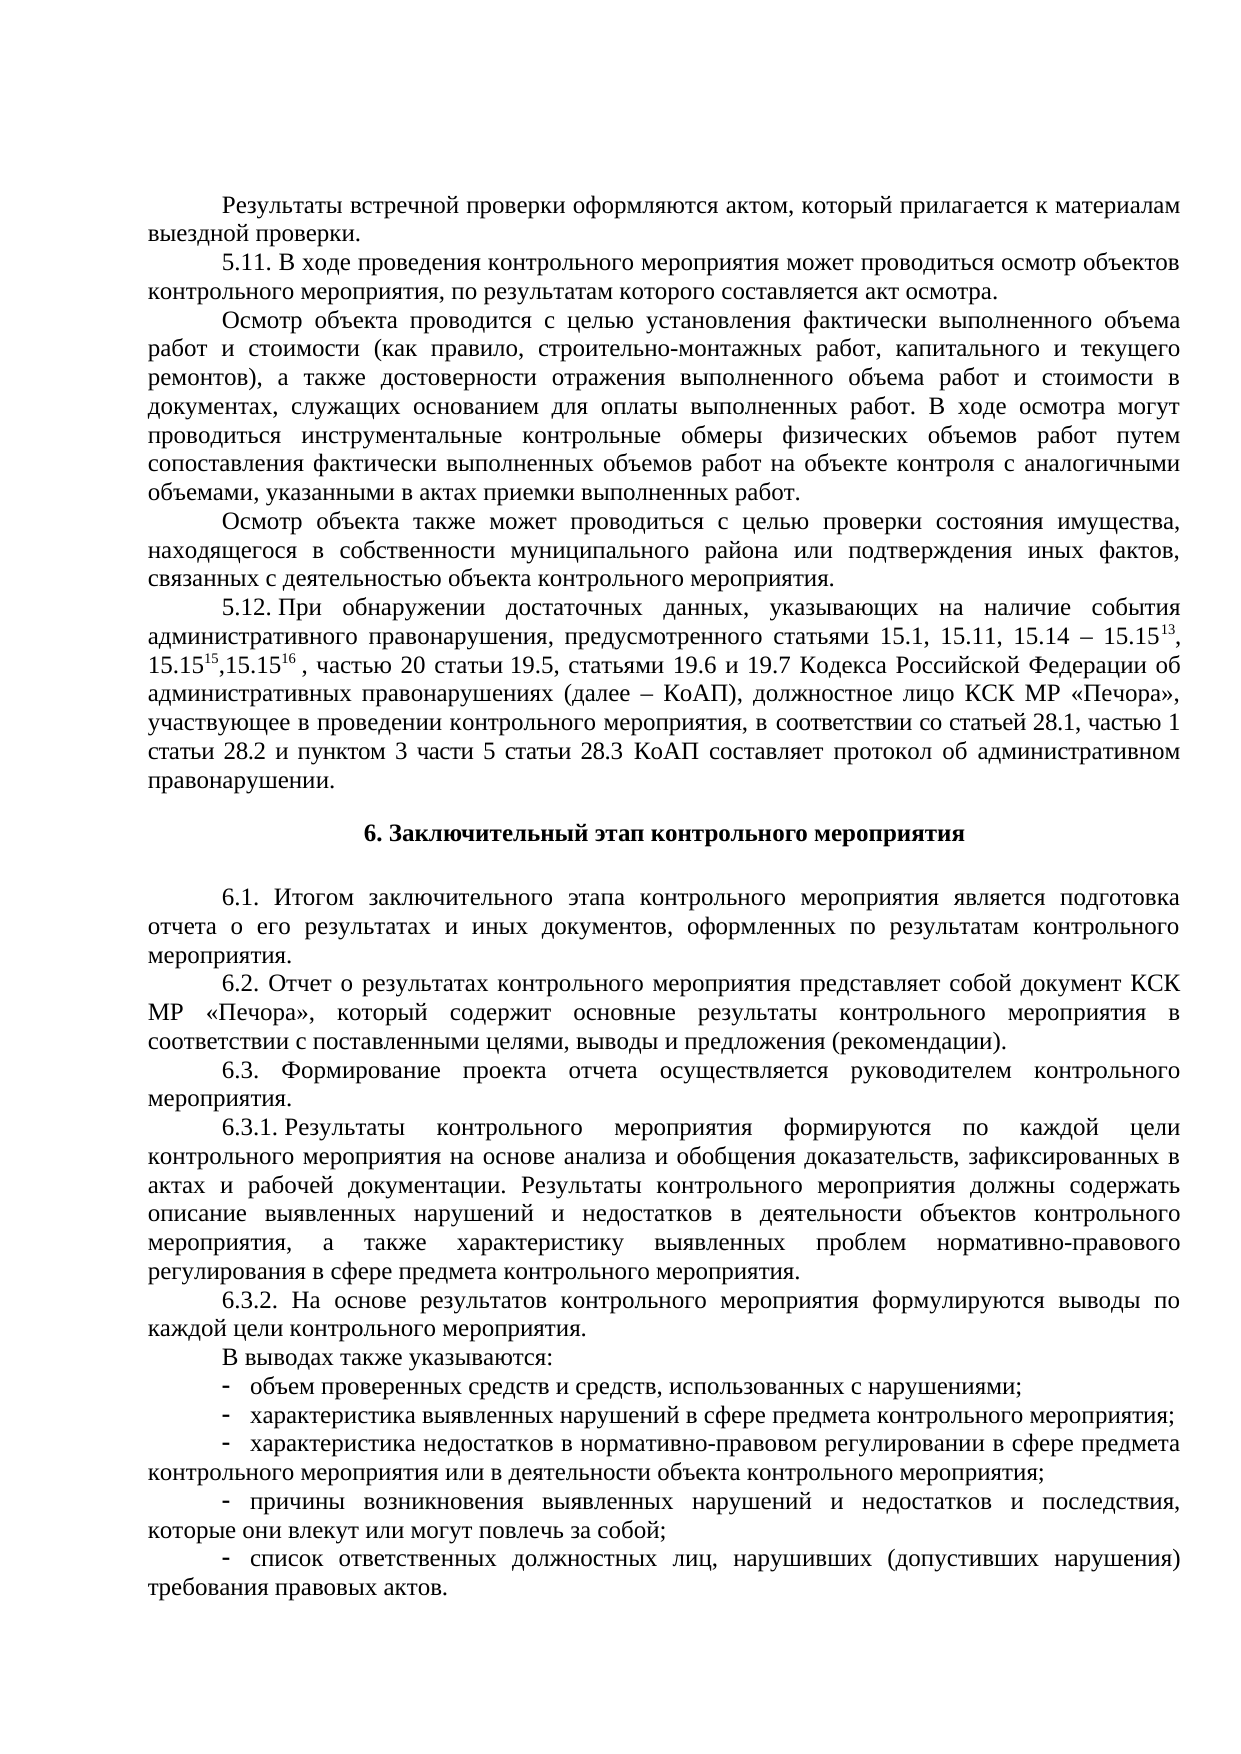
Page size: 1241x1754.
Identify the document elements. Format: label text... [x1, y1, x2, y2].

text 6.1. Итогом заключительного этапа контрольного мероприятия является подготовка отчета о его результатах и иных документов, оформленных по результатам контрольного мероприятия. [148, 882, 1181, 968]
list объем проверенных средств и средств, использованных с нарушениями; [148, 1371, 1181, 1400]
list список ответственных должностных лиц, нарушивших (допустивших нарушения) требования правовых актов. [148, 1543, 1181, 1601]
text Результаты встречной проверки оформляются актом, который прилагается к материалам выездной проверки. [148, 190, 1181, 247]
text 6.3.1. Результаты контрольного мероприятия формируются по каждой цели контрольного мероприятия на основе анализа и обобщения доказательств, зафиксированных в актах и рабочей документации. Результаты контрольного мероприятия должны содержать описание выявленных нарушений и недостатков в деятельности объектов контрольного мероприятия, а также характеристику выявленных проблем нормативно-правового регулирования в сфере предмета контрольного мероприятия. [148, 1112, 1181, 1285]
text 6.3. Формирование проекта отчета осуществляется руководителем контрольного мероприятия. [148, 1055, 1181, 1112]
list характеристика выявленных нарушений в сфере предмета контрольного мероприятия; [148, 1400, 1181, 1428]
list характеристика недостатков в нормативно-правовом регулировании в сфере предмета контрольного мероприятия или в деятельности объекта контрольного мероприятия; [148, 1428, 1181, 1486]
text Осмотр объекта также может проводиться с целью проверки состояния имущества, находящегося в собственности муниципального района или подтверждения иных фактов, связанных с деятельностью объекта контрольного мероприятия. [148, 506, 1181, 592]
text 5.12. При обнаружении достаточных данных, указывающих на наличие события административного правонарушения, предусмотренного статьями 15.1, 15.11, 15.14 – 15.1513, 15.1515,15.1516 , частью 20 статьи 19.5, статьями 19.6 и 19.7 Кодекса Российской Федерации об административных правонарушениях (далее – КоАП), должностное лицо КСК МР «Печора», участвующее в проведении контрольного мероприятия, в соответствии со статьей 28.1, частью 1 статьи 28.2 и пунктом 3 части 5 статьи 28.3 КоАП составляет протокол об административном правонарушении. [148, 592, 1181, 793]
text В выводах также указываются: [148, 1342, 1181, 1371]
text Осмотр объекта проводится с целью установления фактически выполненного объема работ и стоимости (как правило, строительно-монтажных работ, капитального и текущего ремонтов), а также достоверности отражения выполненного объема работ и стоимости в документах, служащих основанием для оплаты выполненных работ. В ходе осмотра могут проводиться инструментальные контрольные обмеры физических объемов работ путем сопоставления фактически выполненных объемов работ на объекте контроля с аналогичными объемами, указанными в актах приемки выполненных работ. [148, 305, 1181, 506]
text 6.3.2. На основе результатов контрольного мероприятия формулируются выводы по каждой цели контрольного мероприятия. [148, 1285, 1181, 1342]
list причины возникновения выявленных нарушений и недостатков и последствия, которые они влекут или могут повлечь за собой; [148, 1486, 1181, 1543]
text 6.2. Отчет о результатах контрольного мероприятия представляет собой документ КСК МР «Печора», который содержит основные результаты контрольного мероприятия в соответствии с поставленными целями, выводы и предложения (рекомендации). [148, 968, 1181, 1055]
text 5.11. В ходе проведения контрольного мероприятия может проводиться осмотр объектов контрольного мероприятия, по результатам которого составляется акт осмотра. [148, 247, 1181, 305]
subtitle 6. Заключительный этап контрольного мероприятия [148, 818, 1181, 847]
